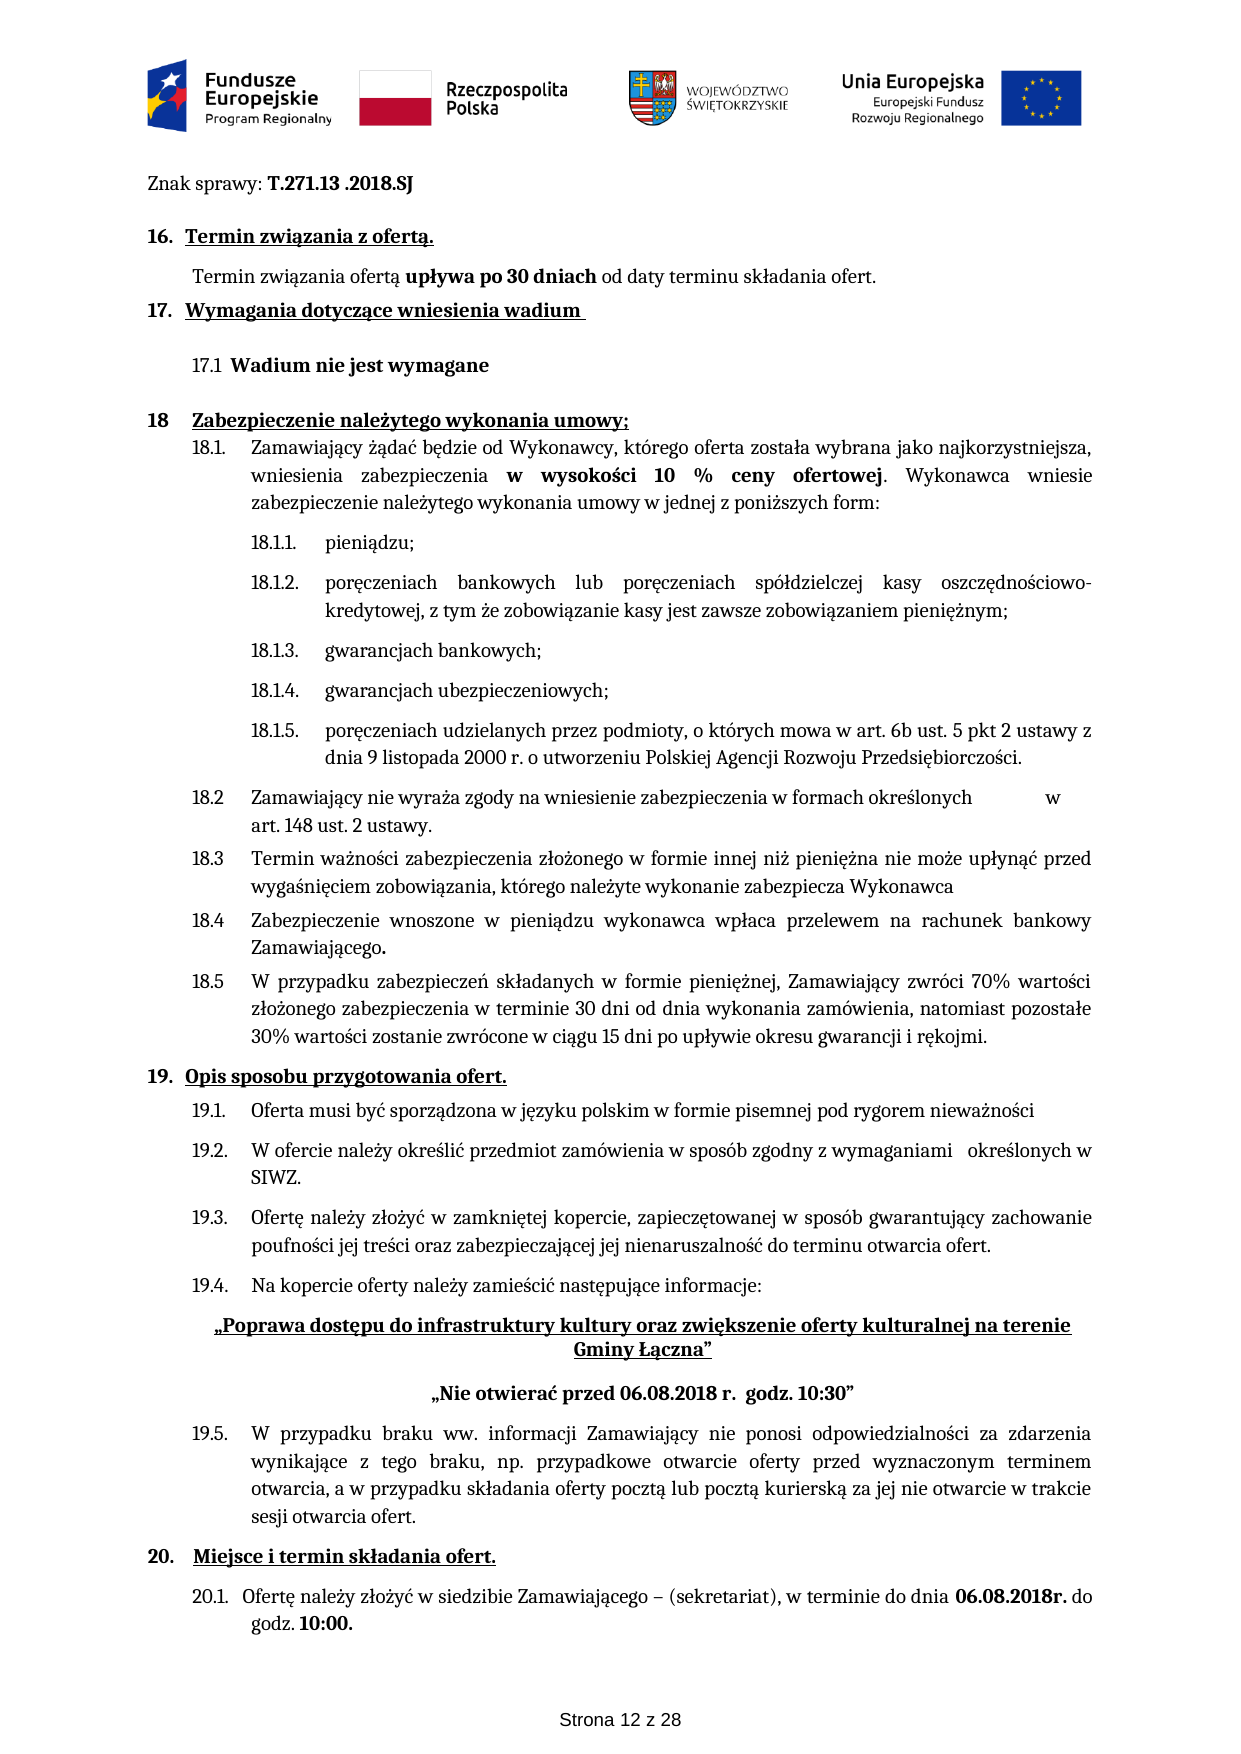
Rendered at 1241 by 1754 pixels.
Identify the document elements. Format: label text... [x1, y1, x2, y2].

list Zabezpieczenie wnoszone w pieniądzu wykonawca wpłaca przelewem na rachunek bankowy Zamawiającego. [192, 908, 1092, 960]
list Zabezpieczenie należytego wykonania umowy; [148, 408, 1092, 432]
list W przypadku zabezpieczeń składanych w formie pieniężnej, Zamawiający zwróci 70% wartości złożonego zabezpieczenia w terminie 30 dni od dnia wykonania zamówienia, natomiast pozostałe 30% wartości zostanie zwrócone w ciągu 15 dni po upływie okresu gwarancji i rękojmi. [192, 969, 1092, 1048]
text 17. Wymagania dotyczące wniesienia wadium [148, 298, 1092, 322]
text 17.1 Wadium nie jest wymagane [192, 353, 1092, 377]
list poręczeniach bankowych lub poręczeniach spółdzielczej kasy oszczędnościowo-kredytowej, z tym że zobowiązanie kasy jest zawsze zobowiązaniem pieniężnym; [251, 571, 1092, 622]
list poręczeniach udzielanych przez podmioty, o których mowa w art. 6b ust. 5 pkt 2 ustawy z dnia 9 listopada 2000 r. o utworzeniu Polskiej Agencji Rozwoju Przedsiębiorczości. [251, 718, 1092, 770]
list Termin ważności zabezpieczenia złożonego w formie innej niż pieniężna nie może upłynąć przed wygaśnięciem zobowiązania, którego należyte wykonanie zabezpiecza Wykonawca [192, 847, 1092, 898]
list Ofertę należy złożyć w zamkniętej kopercie, zapieczętowanej w sposób gwarantujący zachowanie poufności jej treści oraz zabezpieczającej jej nienaruszalność do terminu otwarcia ofert. [192, 1206, 1092, 1257]
text „Nie otwierać przed 06.08.2018 r. godz. 10:30” [193, 1382, 1092, 1406]
picture [842, 59, 1082, 132]
list Zamawiający żądać będzie od Wykonawcy, którego oferta została wybrana jako najkorzystniejsza, wniesienia zabezpieczenia w wysokości 10 % ceny ofertowej. Wykonawca wniesie zabezpieczenie należytego wykonania umowy w jednej z poniższych form: [192, 436, 1092, 515]
list Na kopercie oferty należy zamieścić następujące informacje: [192, 1273, 1092, 1297]
picture [147, 59, 332, 132]
picture [629, 59, 788, 132]
list gwarancjach bankowych; [251, 638, 1092, 662]
list Oferta musi być sporządzona w języku polskim w formie pisemnej pod rygorem nieważności [192, 1098, 1092, 1122]
list pieniądzu; [251, 531, 1092, 555]
subtitle Miejsce i termin składania ofert. [148, 1544, 1092, 1568]
subtitle Termin związania ofertą upływa po 30 dniach od daty terminu składania ofert. [192, 264, 1092, 288]
list W ofercie należy określić przedmiot zamówienia w sposób zgodny z wymaganiami określonych w SIWZ. [192, 1138, 1092, 1190]
list gwarancjach ubezpieczeniowych; [251, 678, 1092, 702]
subtitle 19. Opis sposobu przygotowania ofert. [148, 1064, 1092, 1088]
subtitle 16. Termin związania z ofertą. [148, 224, 1092, 248]
picture [359, 59, 567, 132]
list „Poprawa dostępu do infrastruktury kultury oraz zwiększenie oferty kulturalnej na terenie Gminy Łączna” [193, 1313, 1092, 1361]
list Zamawiający nie wyraża zgody na wniesienie zabezpieczenia w formach określonych w art. 148 ust. 2 ustawy. [192, 786, 1092, 837]
list Ofertę należy złożyć w siedzibie Zamawiającego – (sekretariat), w terminie do dnia 06.08.2018r. do godz. 10:00. [192, 1584, 1092, 1636]
list W przypadku braku ww. informacji Zamawiający nie ponosi odpowiedzialności za zdarzenia wynikające z tego braku, np. przypadkowe otwarcie oferty przed wyznaczonym terminem otwarcia, a w przypadku składania oferty pocztą lub pocztą kurierską za jej nie otwarcie w trakcie sesji otwarcia ofert. [192, 1422, 1092, 1528]
